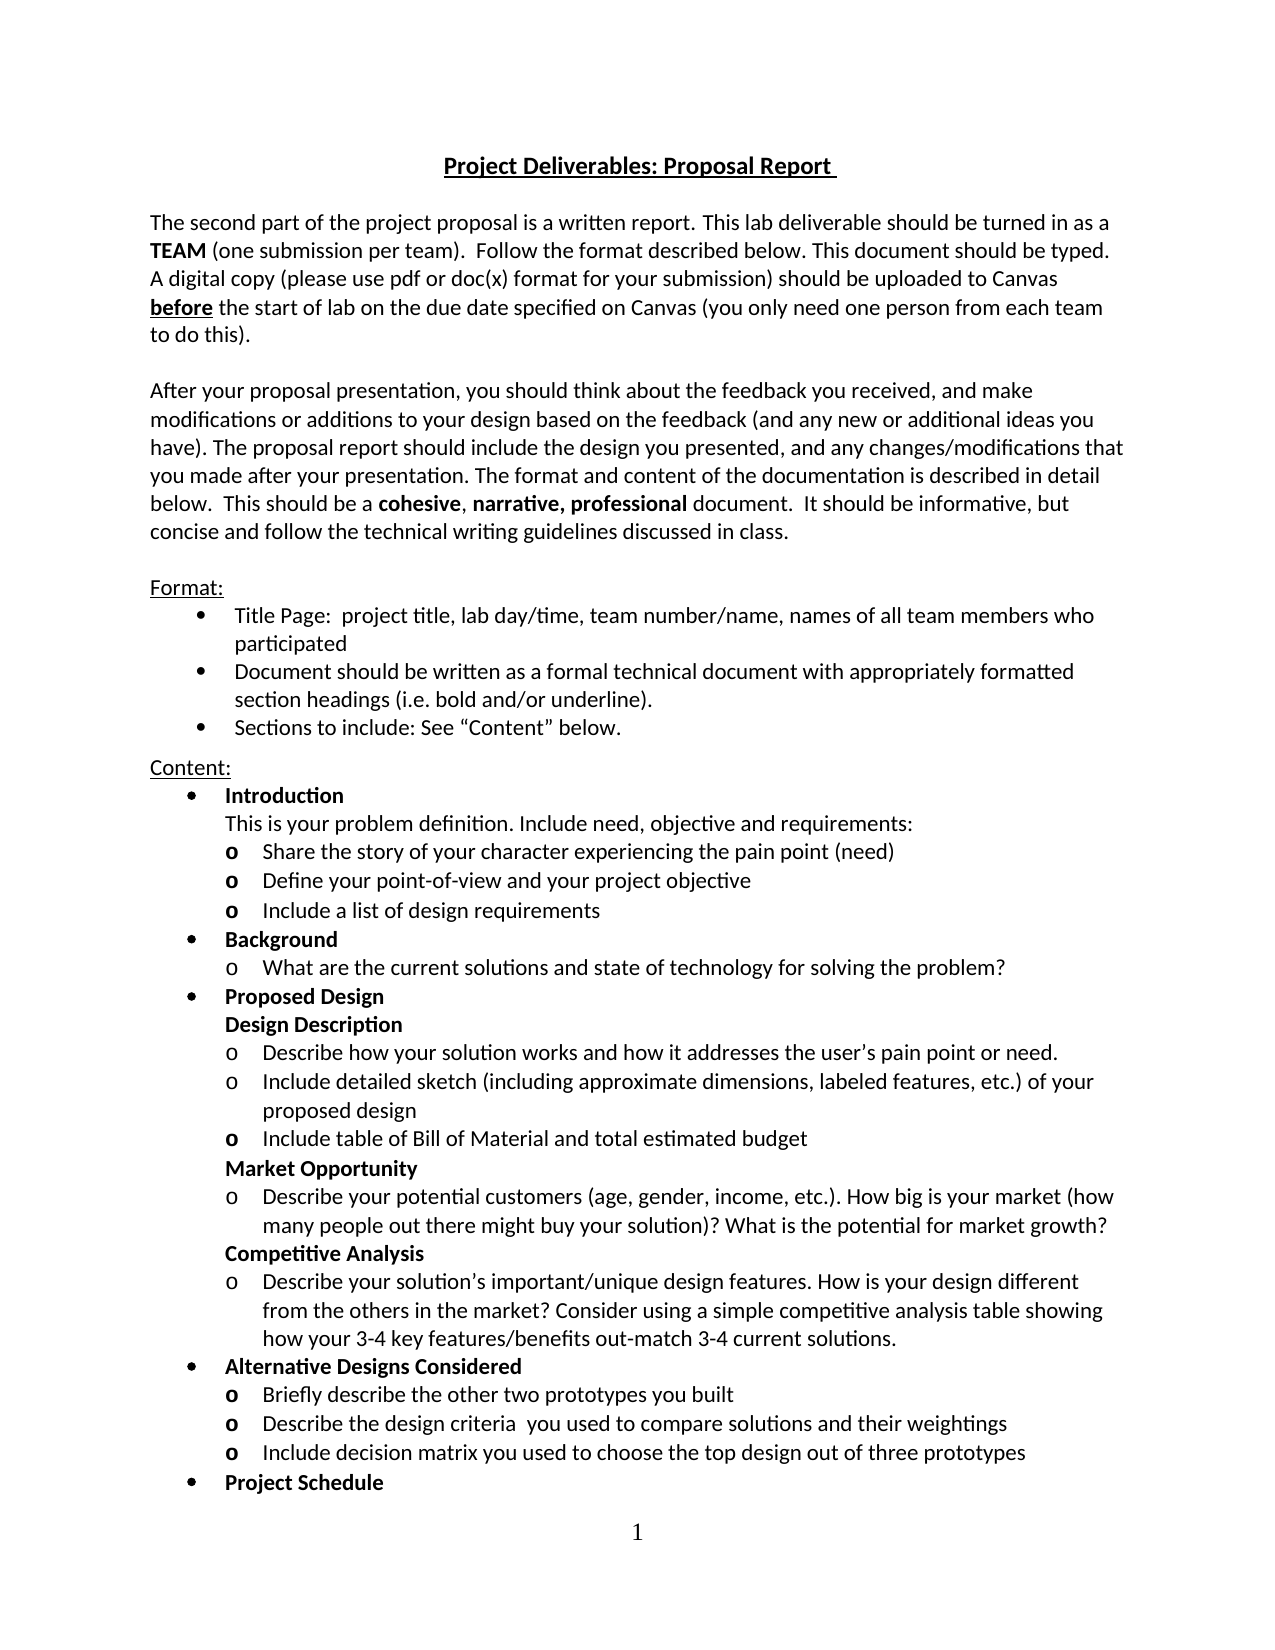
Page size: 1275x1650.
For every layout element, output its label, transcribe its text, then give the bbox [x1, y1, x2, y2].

list Describe the design criteria you used to compare solutions and their weightings [225, 1409, 1125, 1438]
list Introduction [187, 781, 1125, 809]
text The second part of the project proposal is a written report. This lab deliverable should be turned in as a TEAM (one submission per team). Follow the format described below. This document should be typed. A digital copy (please use pdf or doc(x) format for your submission) should be uploaded to Canvas before the start of lab on the due date specified on Canvas (you only need one person from each team to do this). [150, 208, 1125, 349]
text Competitive Analysis [225, 1239, 1125, 1267]
list Alternative Designs Considered [187, 1352, 1125, 1380]
list Background [187, 925, 1125, 953]
list Document should be written as a formal technical document with appropriately formatted section headings (i.e. bold and/or underline). [197, 657, 1125, 713]
text Project Deliverables: Proposal Report [150, 150, 1125, 181]
list Briefly describe the other two prototypes you built [225, 1380, 1125, 1409]
list What are the current solutions and state of technology for solving the problem? [225, 953, 1125, 982]
list Project Schedule [187, 1468, 1125, 1496]
list Include detailed sketch (including approximate dimensions, labeled features, etc.) of your proposed design [225, 1067, 1125, 1124]
list Include table of Bill of Material and total estimated budget [225, 1124, 1125, 1154]
list Proposed Design [187, 982, 1125, 1010]
list Sections to include: See “Content” below. [197, 713, 1125, 741]
list Title Page: project title, lab day/time, team number/name, names of all team members who participated [197, 601, 1125, 657]
text Format: [150, 573, 1125, 601]
list Design Description [225, 1010, 1125, 1038]
list This is your problem definition. Include need, objective and requirements: [225, 809, 1125, 837]
list Describe your solution’s important/unique design features. How is your design different from the others in the market? Consider using a simple competitive analysis table showing how your 3-4 key features/benefits out-match 3-4 current solutions. [225, 1267, 1125, 1352]
list Include a list of design requirements [225, 896, 1125, 925]
list Define your point-of-view and your project objective [225, 867, 1125, 896]
text Content: [150, 753, 1125, 781]
list Describe your potential customers (age, gender, income, etc.). How big is your market (how many people out there might buy your solution)? What is the potential for market growth? [225, 1182, 1125, 1239]
list Include decision matrix you used to choose the top design out of three prototypes [225, 1438, 1125, 1468]
text After your proposal presentation, you should think about the feedback you received, and make modifications or additions to your design based on the feedback (and any new or additional ideas you have). The proposal report should include the design you presented, and any changes/modifications that you made after your presentation. The format and content of the documentation is described in detail below. This should be a cohesive, narrative, professional document. It should be informative, but concise and follow the technical writing guidelines discussed in class. [150, 377, 1125, 545]
list Share the story of your character experiencing the pain point (need) [225, 837, 1125, 867]
list Market Opportunity [225, 1154, 1125, 1182]
list Describe how your solution works and how it addresses the user’s pain point or need. [225, 1038, 1125, 1067]
